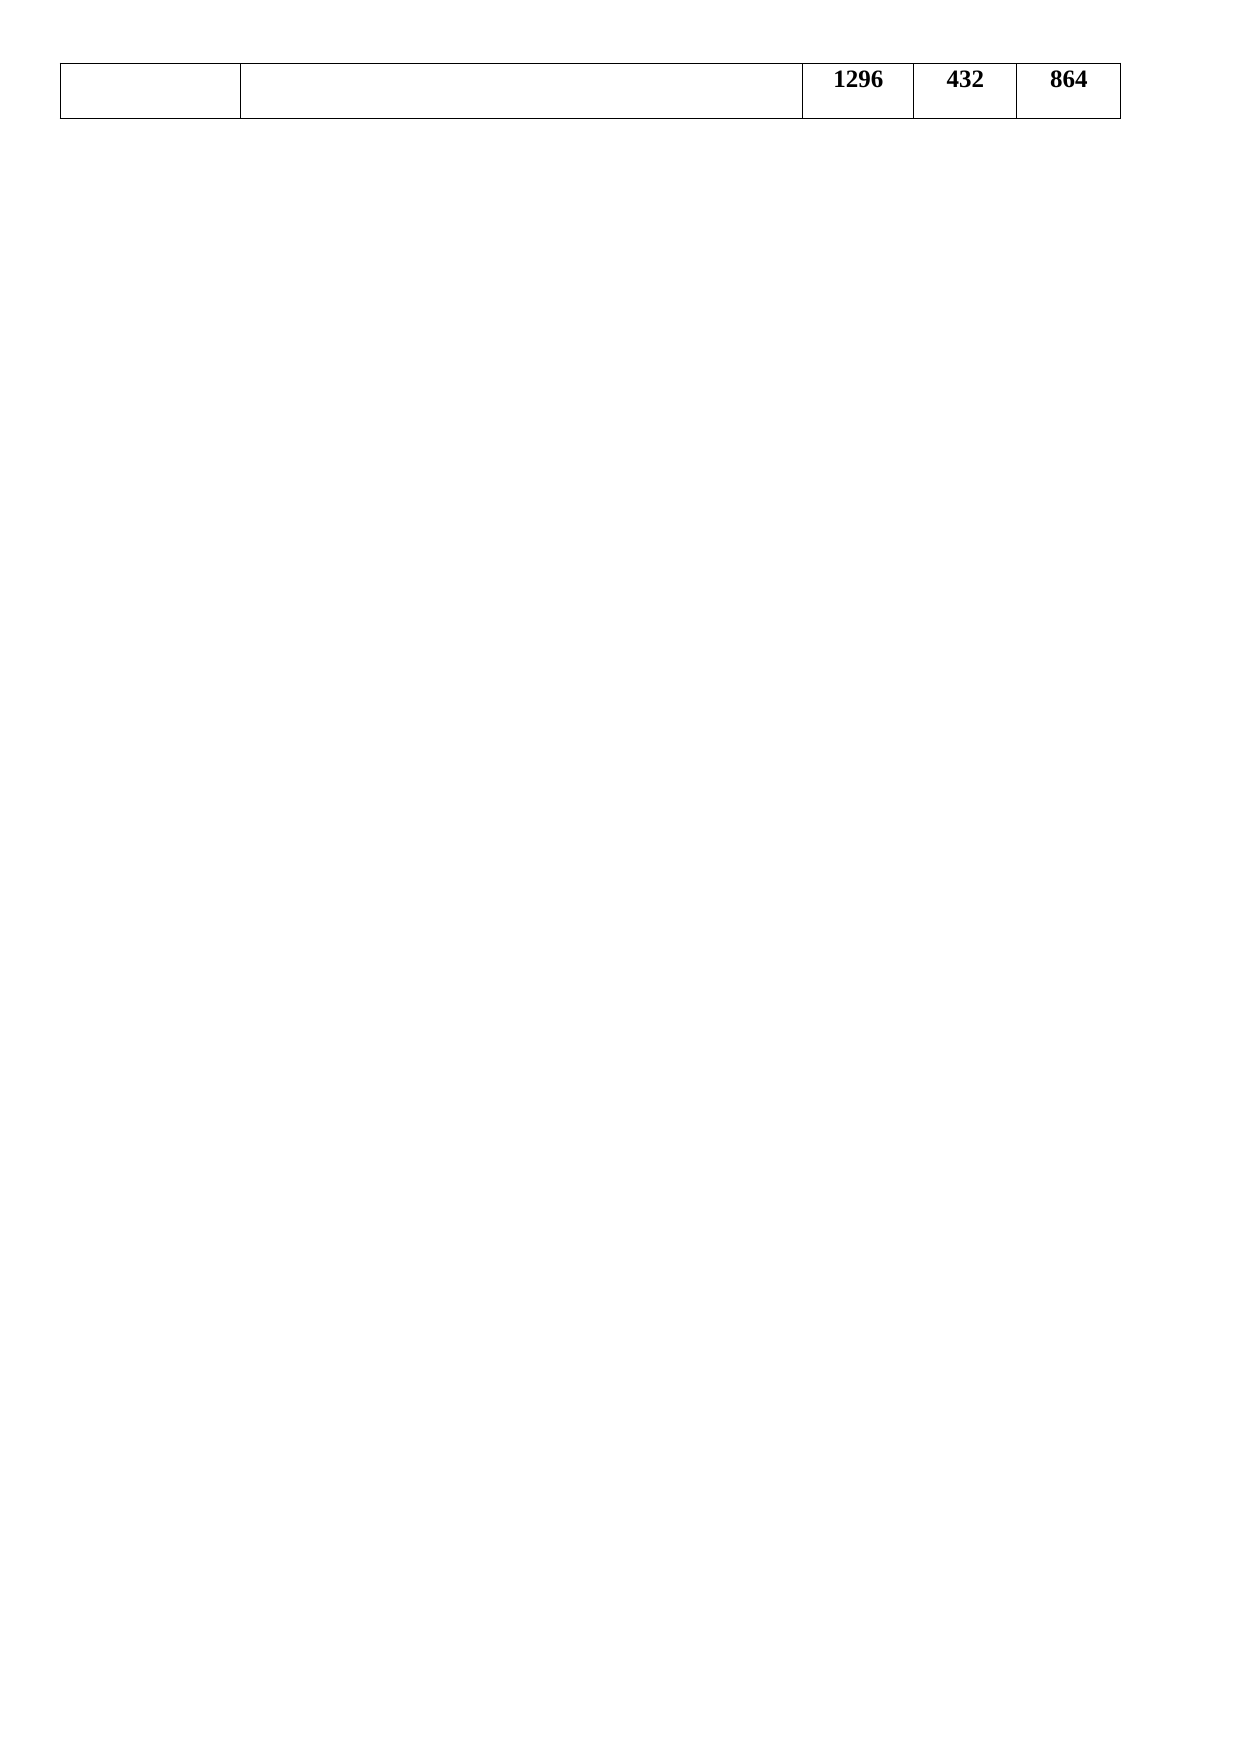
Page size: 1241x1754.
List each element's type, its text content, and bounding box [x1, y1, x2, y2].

table_cell 1296 [803, 64, 913, 117]
table_cell [241, 64, 802, 117]
table_cell 864 [1017, 64, 1120, 117]
table_cell [61, 64, 240, 117]
table_cell 432 [914, 64, 1016, 117]
